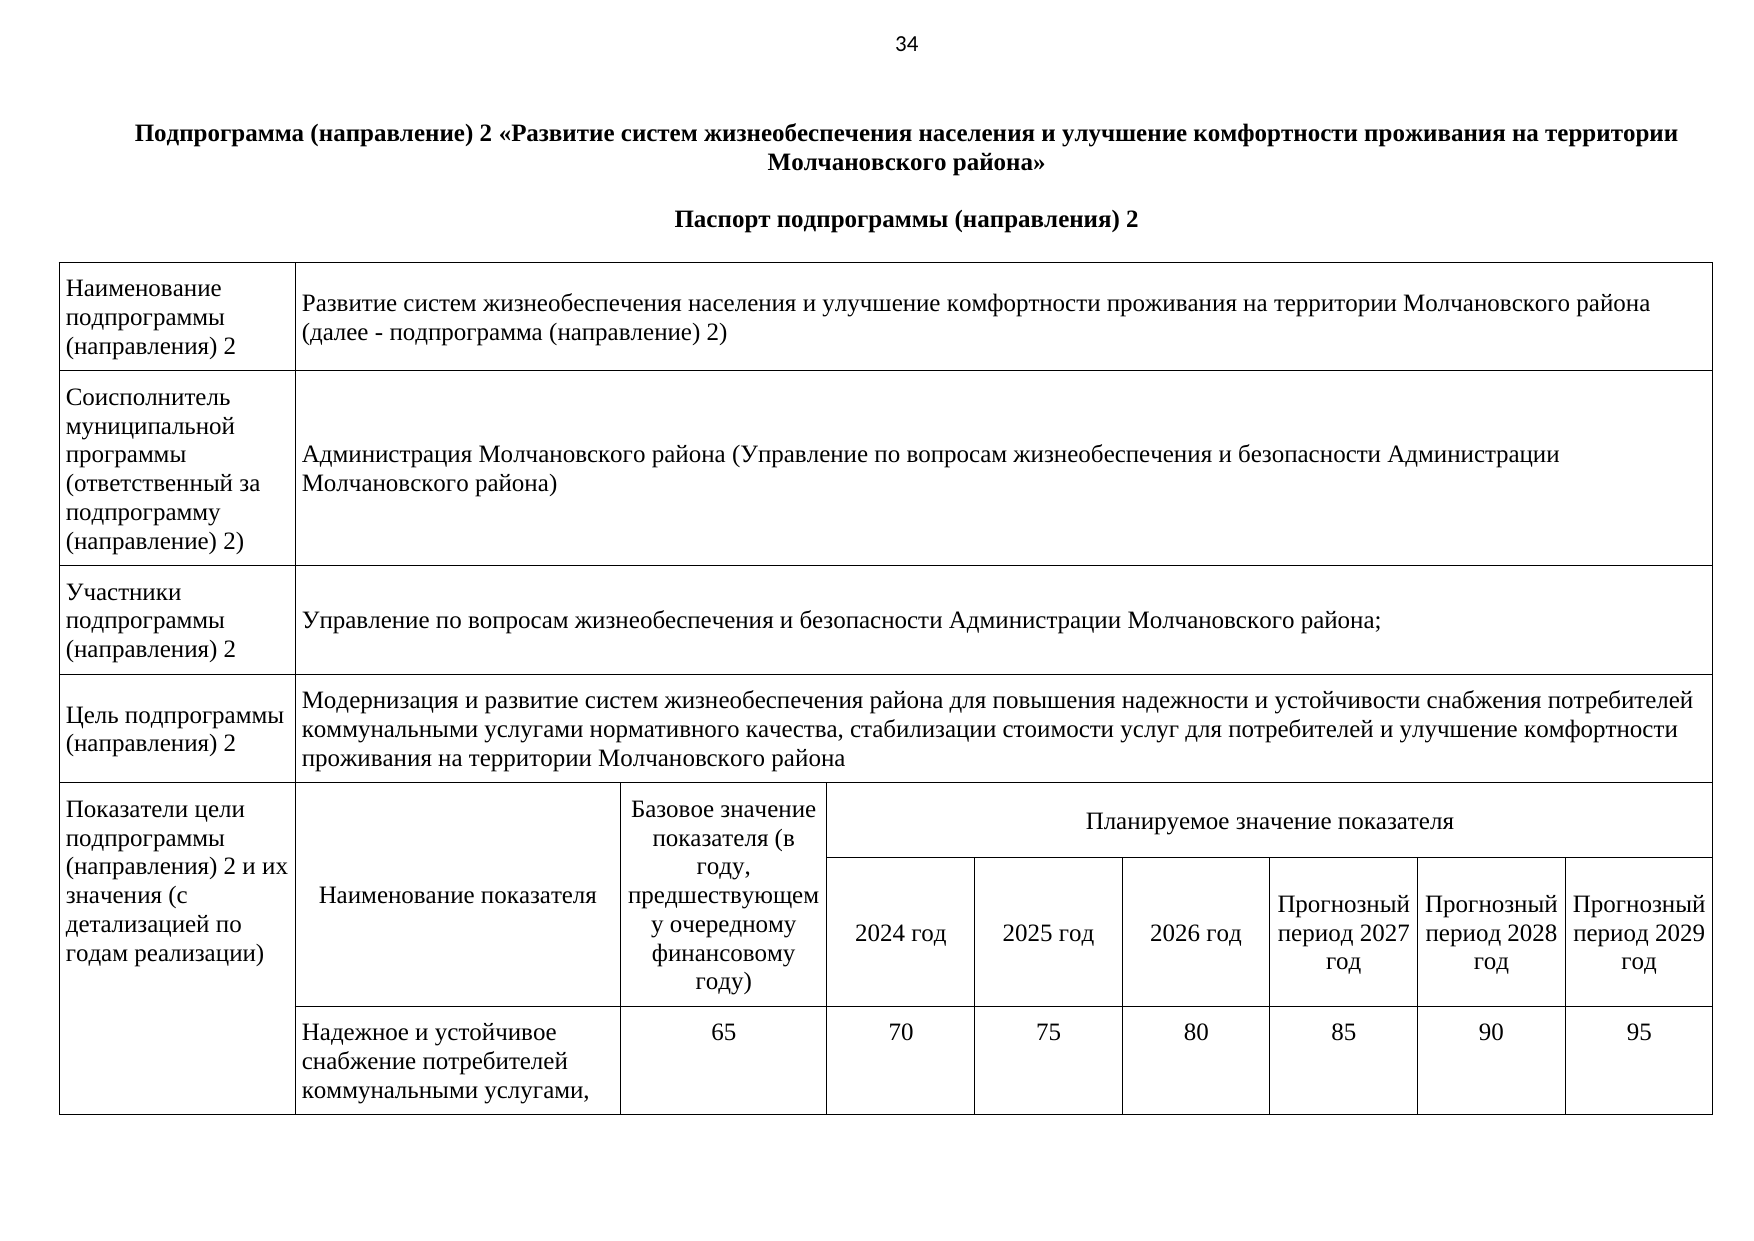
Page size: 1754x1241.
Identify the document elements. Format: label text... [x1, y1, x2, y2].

text Паспорт подпрограммы (направления) 2 [118, 204, 1695, 233]
table_cell Модернизация и развитие систем жизнеобеспечения района для повышения надежности и устойчивости снабжения потребителей коммунальными услугами нормативного качества, стабилизации стоимости услуг для потребителей и улучшение комфортности проживания на территории Молчановского района [296, 675, 1712, 782]
table_cell Прогнозный период 2028 год [1418, 858, 1565, 1006]
table_cell Базовое значение показателя (в году, предшествующему очередному финансовому году) [621, 783, 826, 1006]
table_cell 70 [827, 1007, 974, 1114]
table_cell Соисполнитель муниципальной программы (ответственный за подпрограмму (направление) 2) [60, 371, 295, 565]
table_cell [296, 1007, 620, 1114]
table_header Наименование подпрограммы (направления) 2 [60, 263, 295, 370]
table_cell 65 [621, 1007, 826, 1114]
table_cell 2025 год [975, 858, 1122, 1006]
table_cell 85 [1270, 1007, 1417, 1114]
table_header Развитие систем жизнеобеспечения населения и улучшение комфортности проживания на территории Молчановского района (далее - подпрограмма (направление) 2) [296, 263, 1712, 370]
table_cell 90 [1418, 1007, 1565, 1114]
table_cell 75 [975, 1007, 1122, 1114]
table_cell Наименование показателя [296, 783, 620, 1006]
table_cell Цель подпрограммы (направления) 2 [60, 675, 295, 782]
table_cell Управление по вопросам жизнеобеспечения и безопасности Администрации Молчановского района; [296, 566, 1712, 674]
table_cell Прогнозный период 2027 год [1270, 858, 1417, 1006]
table_cell Прогнозный период 2029 год [1566, 858, 1712, 1006]
table_cell 80 [1123, 1007, 1269, 1114]
text Подпрограмма (направление) 2 «Развитие систем жизнеобеспечения населения и улучшение комфортности проживания на территории Молчановского района» [118, 118, 1695, 176]
table_cell 2026 год [1123, 858, 1269, 1006]
table_cell 2024 год [827, 858, 974, 1006]
table_cell Планируемое значение показателя [827, 783, 1712, 857]
table_cell Участники подпрограммы (направления) 2 [60, 566, 295, 674]
table_cell 95 [1566, 1007, 1712, 1114]
table_cell Администрация Молчановского района (Управление по вопросам жизнеобеспечения и безопасности Администрации Молчановского района) [296, 371, 1712, 565]
table_cell Показатели цели подпрограммы (направления) 2 и их значения (с детализацией по годам реализации) [60, 783, 295, 1114]
